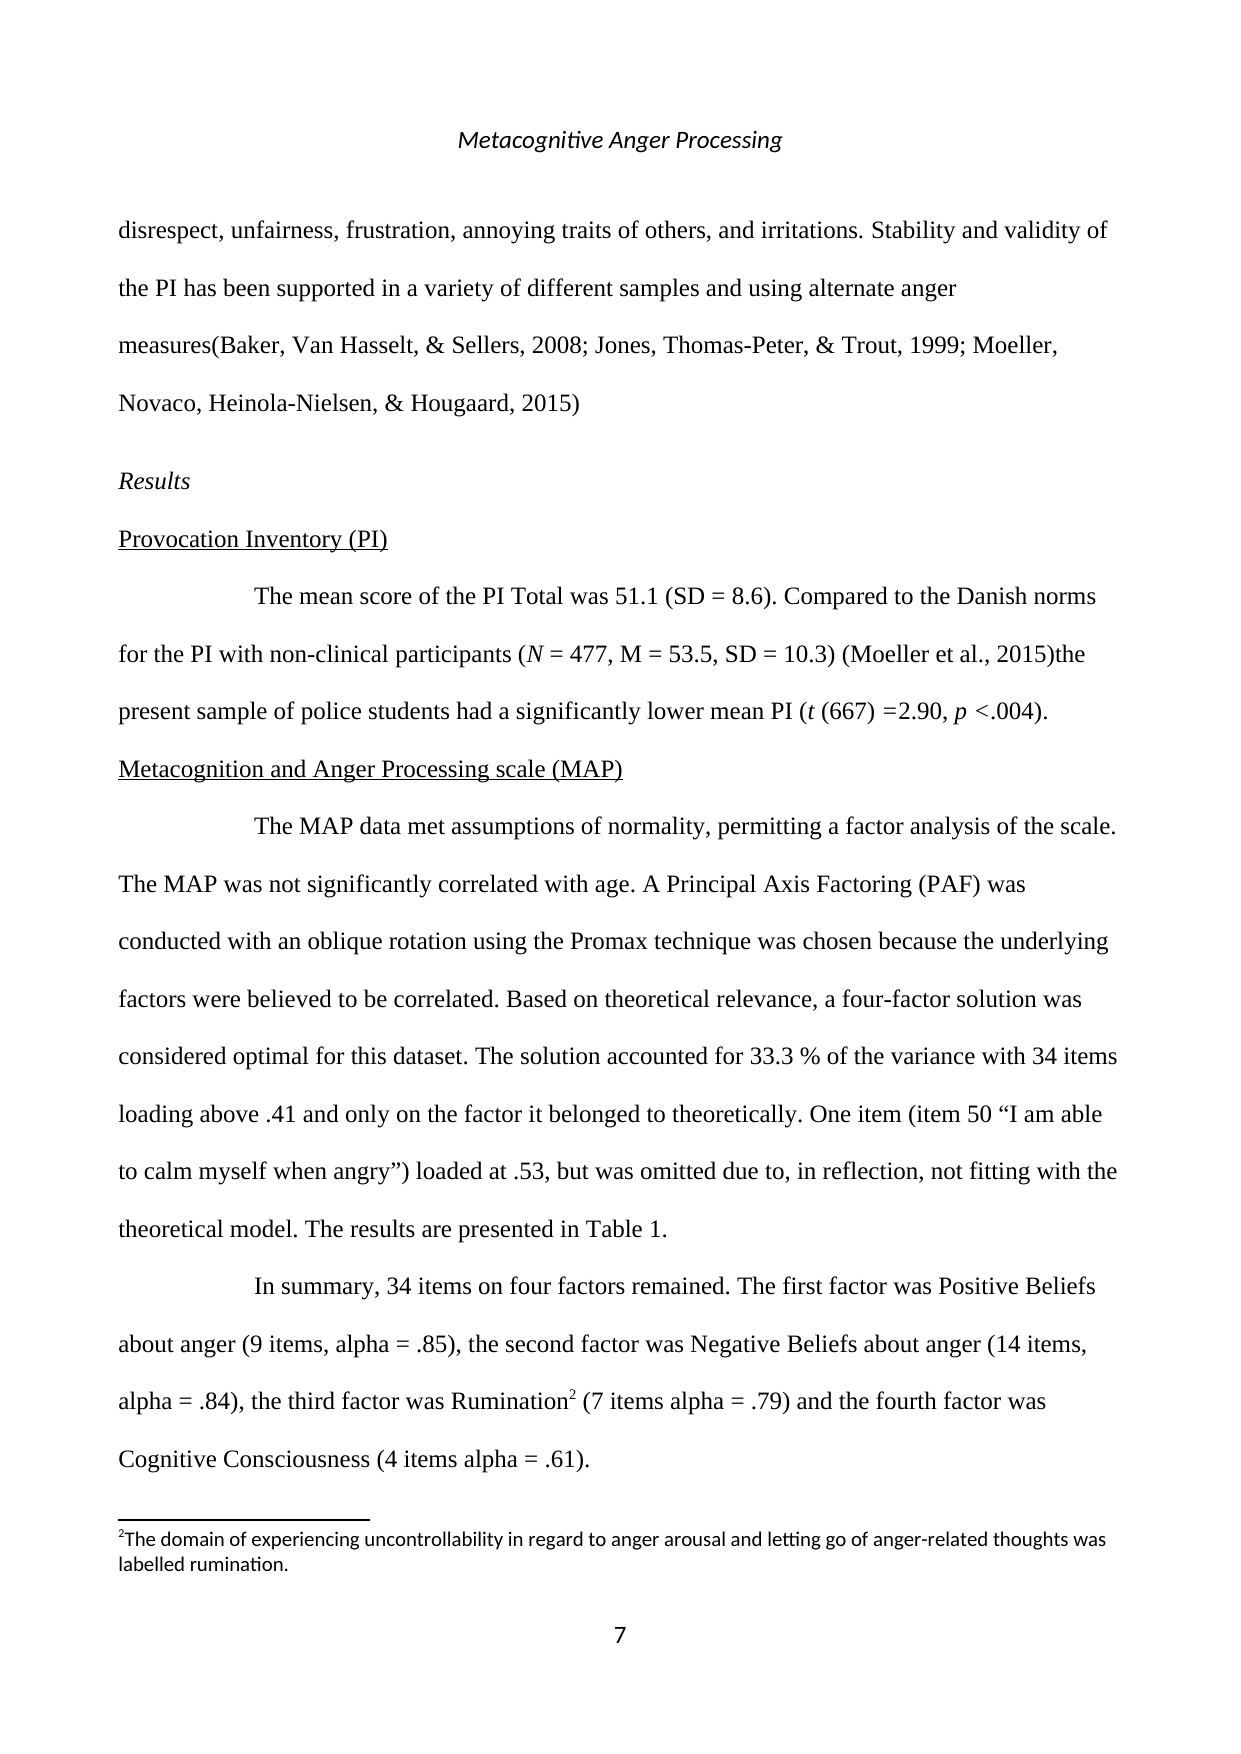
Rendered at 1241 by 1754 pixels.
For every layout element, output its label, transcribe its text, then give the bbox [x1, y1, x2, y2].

text Metacognition and Anger Processing scale (MAP) [118, 754, 1122, 782]
text In summary, 34 items on four factors remained. The first factor was Positive Beliefs about anger (9 items, alpha = .85), the second factor was Negative Beliefs about anger (14 items, alpha = .84), the third factor was Rumination (7 items alpha = .79) and the fourth factor was Cognitive Consciousness (4 items alpha = .61). [118, 1271, 1122, 1472]
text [118, 215, 1122, 417]
text The mean score of the PI Total was 51.1 (SD = 8.6). Compared to the Danish norms for the PI with non-clinical participants (N = 477, M = 53.5, SD = 10.3) (Moeller et al., 2015)the present sample of police students had a significantly lower mean PI (t (667) =2.90, p <.004). [118, 581, 1122, 725]
text Results [118, 466, 1122, 495]
text The MAP data met assumptions of normality, permitting a factor analysis of the scale. The MAP was not significantly correlated with age. A Principal Axis Factoring (PAF) was conducted with an oblique rotation using the Promax technique was chosen because the underlying factors were believed to be correlated. Based on theoretical relevance, a four-factor solution was considered optimal for this dataset. The solution accounted for 33.3 % of the variance with 34 items loading above .41 and only on the factor it belonged to theoretically. One item (item 50 “I am able to calm myself when angry”) loaded at .53, but was omitted due to, in reflection, not fitting with the theoretical model. The results are presented in Table 1. [118, 811, 1122, 1242]
text Provocation Inventory (PI) [118, 524, 1122, 552]
